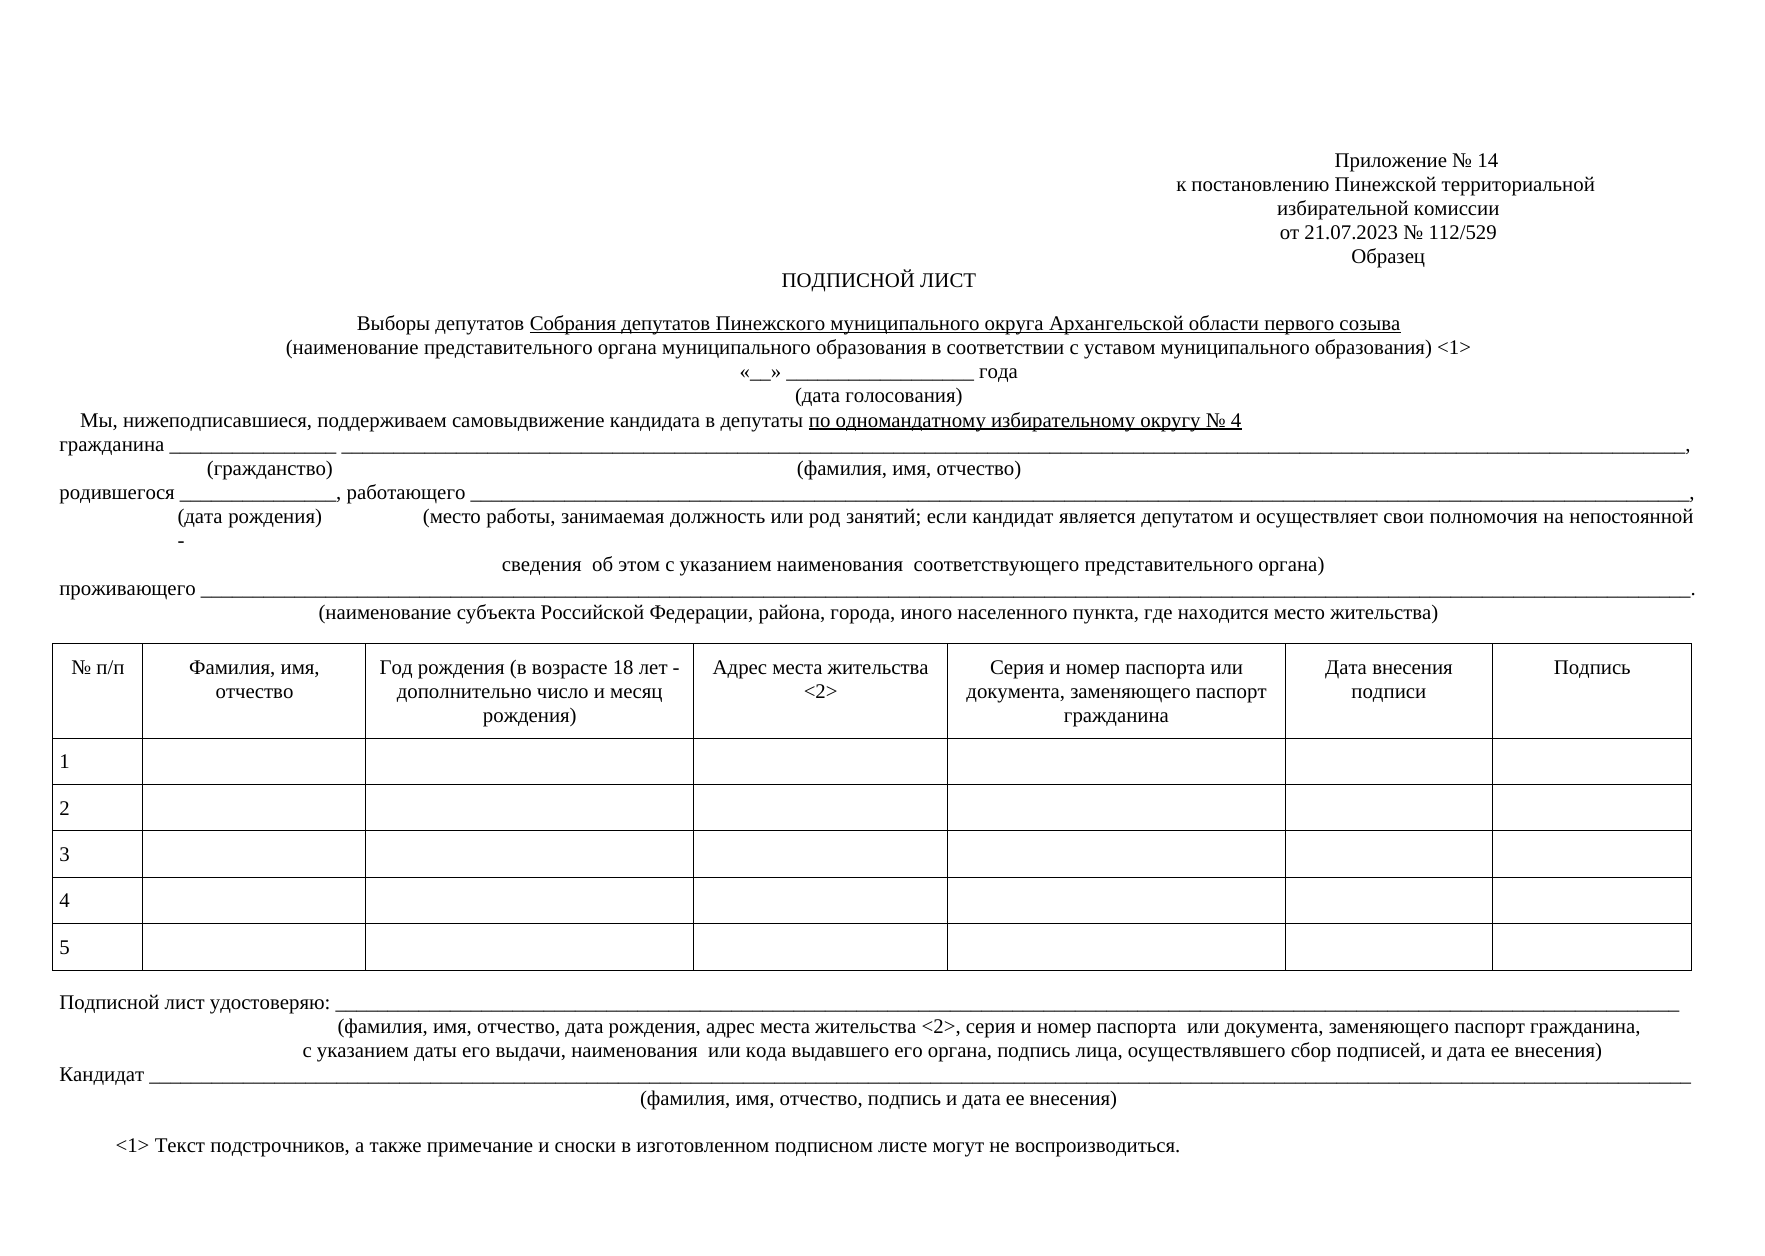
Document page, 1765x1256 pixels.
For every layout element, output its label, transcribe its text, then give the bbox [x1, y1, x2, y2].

table_cell [1493, 739, 1691, 784]
table_cell [366, 878, 693, 923]
table_cell [1493, 924, 1691, 969]
table_cell [948, 878, 1285, 923]
table_cell [366, 785, 693, 830]
table_cell 3 [53, 831, 142, 877]
table_cell [366, 831, 693, 877]
text сведения об этом с указанием наименования соответствующего представительного органа) [177, 552, 1698, 576]
table_cell [1493, 831, 1691, 877]
text (дата рождения) (место работы, занимаемая должность или род занятий; если кандидат является депутатом и осуществляет свои полномочия на непостоянной - [177, 504, 1698, 552]
text (наименование субъекта Российской Федерации, района, города, иного населенного пункта, где находится место жительства) [59, 600, 1698, 624]
text <1> Текст подстрочников, а также примечание и сноски в изготовленном подписном листе могут не воспроизводиться. [59, 1133, 1698, 1157]
table_cell 2 [53, 785, 142, 830]
table_cell [1286, 785, 1492, 830]
text ПОДПИСНОЙ ЛИСТ [59, 268, 1698, 292]
table_cell 5 [53, 924, 142, 969]
text к постановлению Пинежской территориальной избирательной комиссии [1078, 172, 1698, 220]
table_header Серия и номер паспорта или документа, заменяющего паспорт гражданина [948, 644, 1285, 738]
table_cell [143, 924, 365, 969]
table_cell [366, 739, 693, 784]
text (фамилия, имя, отчество, дата рождения, адрес места жительства <2>, серия и номер паспорта или документа, заменяющего паспорт гражданина, с указанием даты его выдачи, наименования или кода выдавшего его органа, подпись лица, осуществлявшего сбор подписей, и дата ее внесения) [207, 1014, 1698, 1062]
table_cell [1493, 785, 1691, 830]
table_header Подпись [1493, 644, 1691, 738]
text Приложение № 14 [1078, 148, 1698, 172]
table_cell 1 [53, 739, 142, 784]
table_cell [948, 739, 1285, 784]
text от 21.07.2023 № 112/529 [1078, 220, 1698, 244]
text гражданина ________________ _________________________________________________________________________________________________________________________________, [59, 432, 1698, 456]
text Образец [1078, 244, 1698, 268]
table_cell [143, 831, 365, 877]
table_header Адрес места жительства <2> [694, 644, 947, 738]
table_cell [1286, 924, 1492, 969]
table_cell [143, 739, 365, 784]
table_cell [694, 831, 947, 877]
text (гражданство) (фамилия, имя, отчество) [59, 456, 1698, 480]
table_cell [1286, 878, 1492, 923]
text Подписной лист удостоверяю: _________________________________________________________________________________________________________________________________ [59, 990, 1698, 1014]
text Кандидат ____________________________________________________________________________________________________________________________________________________ [59, 1062, 1698, 1086]
table_cell [1286, 831, 1492, 877]
table_header Год рождения (в возрасте 18 лет - дополнительно число и месяц рождения) [366, 644, 693, 738]
table_cell [366, 924, 693, 969]
text «__» __________________ года [59, 359, 1698, 383]
table_cell [143, 785, 365, 830]
table_cell [143, 878, 365, 923]
table_header Фамилия, имя, отчество [143, 644, 365, 738]
table_cell [694, 785, 947, 830]
text родившегося _______________, работающего _____________________________________________________________________________________________________________________, [59, 480, 1698, 504]
text проживающего _______________________________________________________________________________________________________________________________________________. [59, 576, 1698, 600]
table_header Дата внесения подписи [1286, 644, 1492, 738]
text Мы, нижеподписавшиеся, поддерживаем самовыдвижение кандидата в депутаты по одномандатному избирательному округу № 4 [59, 407, 1698, 432]
table_cell [948, 785, 1285, 830]
table_cell [1286, 739, 1492, 784]
text (фамилия, имя, отчество, подпись и дата ее внесения) [59, 1086, 1698, 1110]
text (дата голосования) [59, 383, 1698, 407]
text Выборы депутатов Собрания депутатов Пинежского муниципального округа Архангельской области первого созыва [59, 311, 1698, 335]
table_cell [948, 831, 1285, 877]
table_cell [1493, 878, 1691, 923]
table_cell 4 [53, 878, 142, 923]
table_header № п/п [53, 644, 142, 738]
table_cell [694, 739, 947, 784]
table_cell [694, 924, 947, 969]
table_cell [694, 878, 947, 923]
table_cell [948, 924, 1285, 969]
text (наименование представительного органа муниципального образования в соответствии с уставом муниципального образования) <1> [59, 335, 1698, 359]
